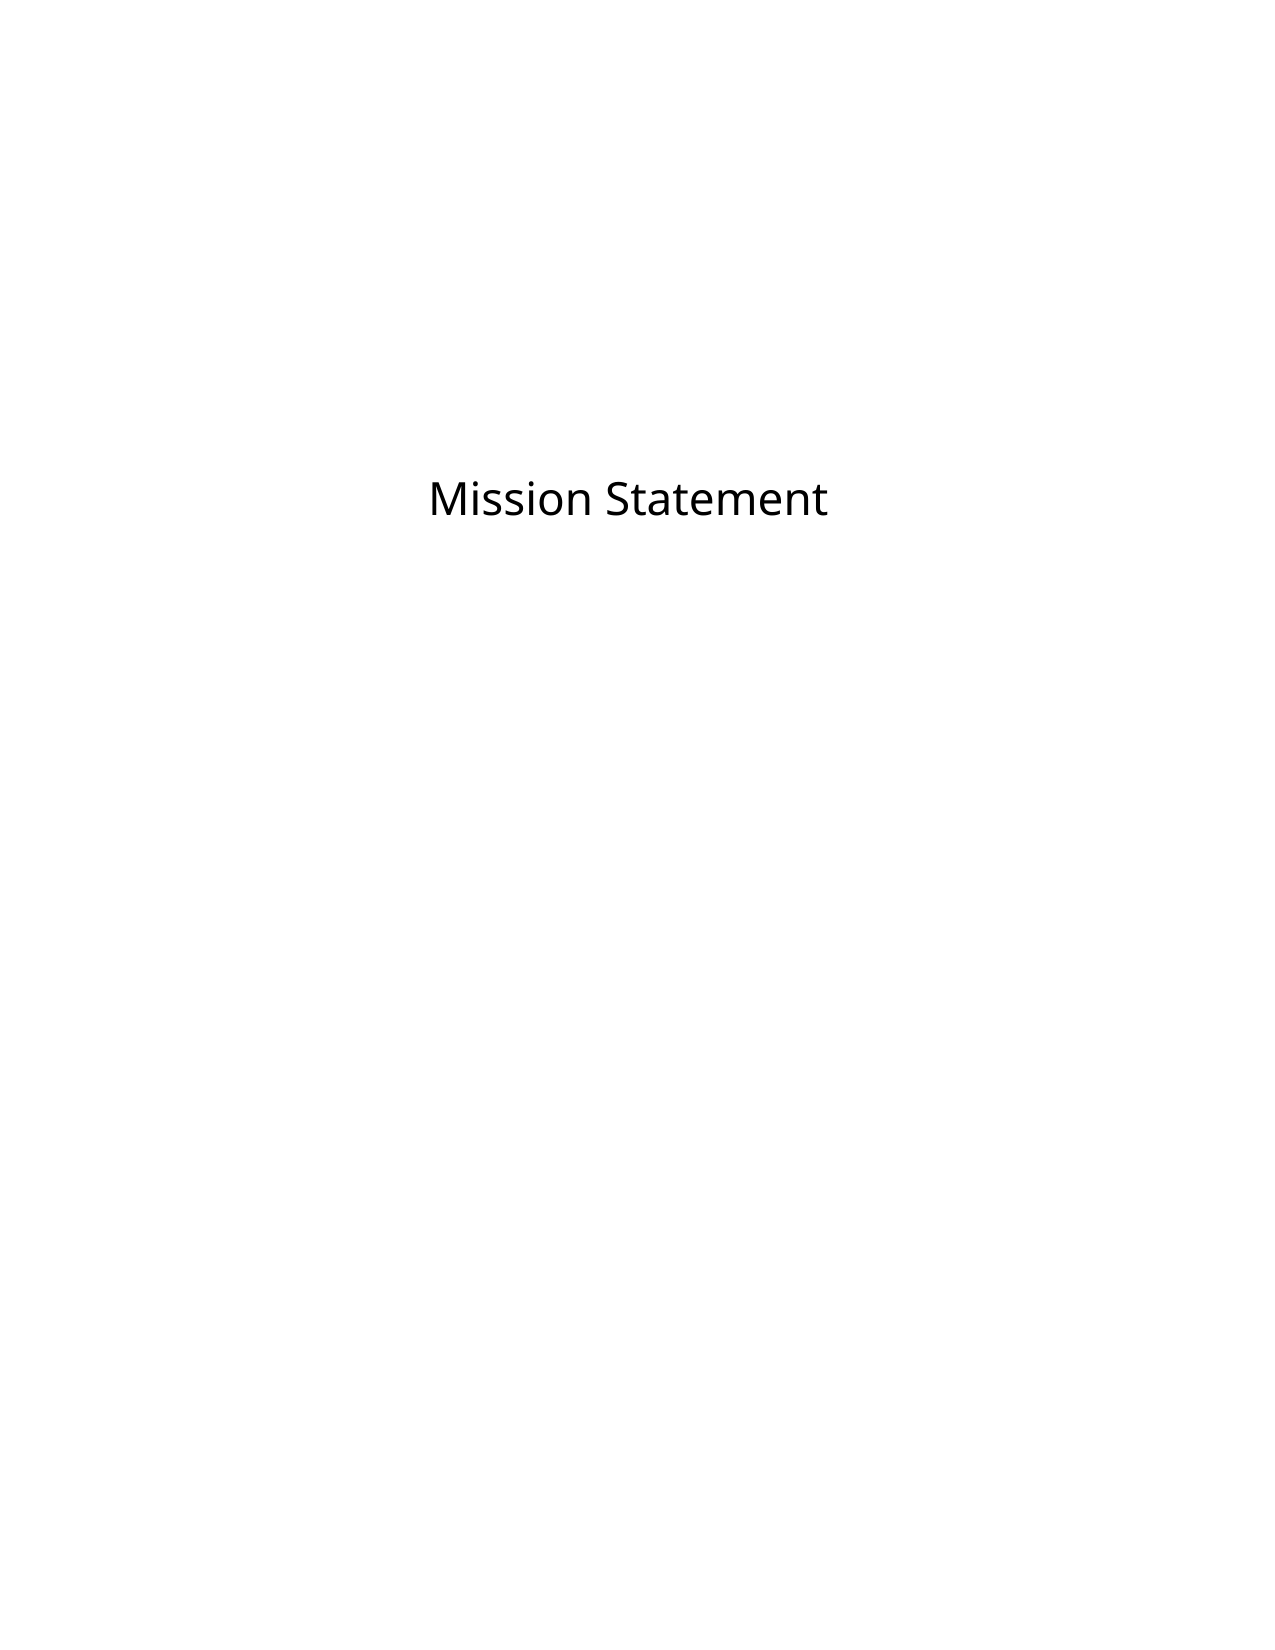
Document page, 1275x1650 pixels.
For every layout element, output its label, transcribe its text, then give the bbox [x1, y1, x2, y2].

text Mission Statement [103, 467, 1153, 529]
